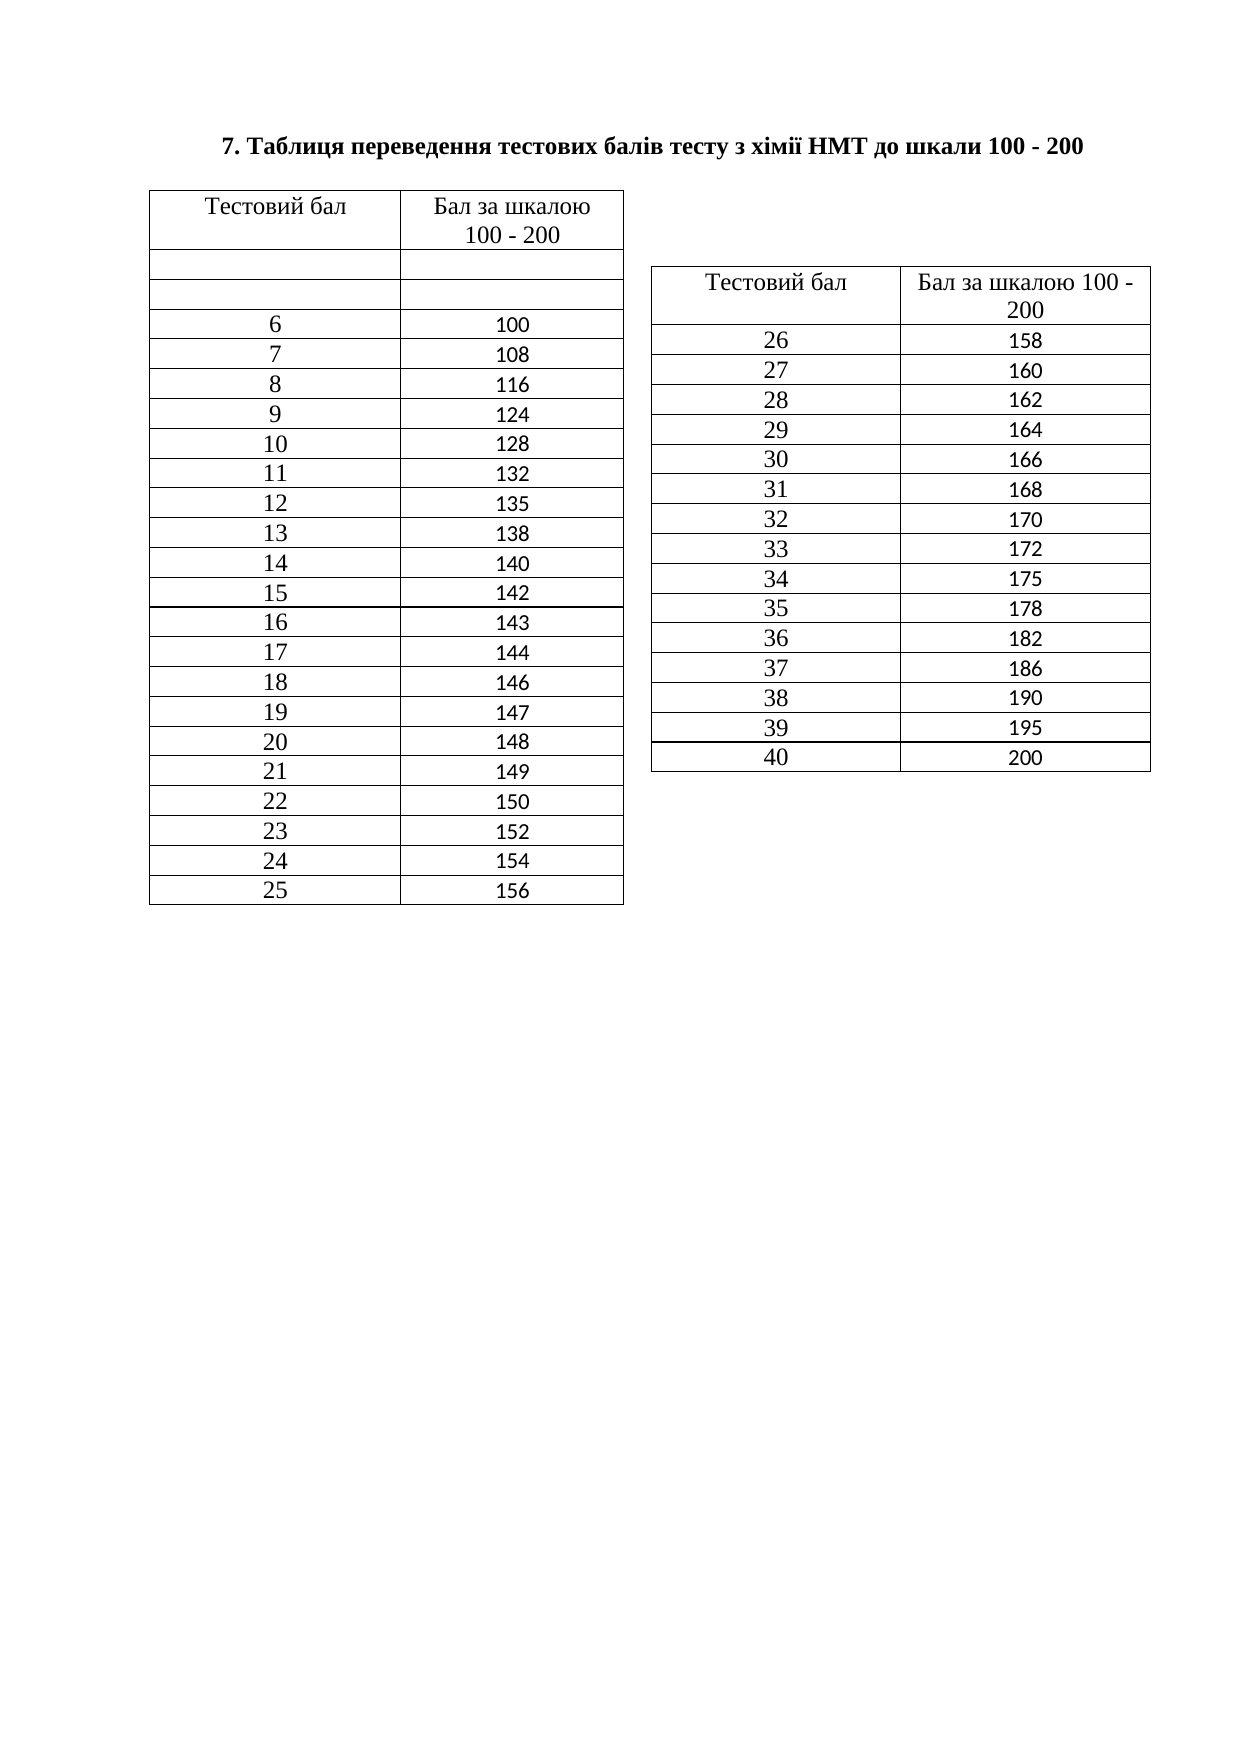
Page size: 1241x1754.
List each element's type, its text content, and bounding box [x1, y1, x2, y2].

table_header [148, 189, 649, 963]
table_header [650, 189, 1152, 963]
text 7. Таблиця переведення тестових балів тесту з хімії НМТ до шкали 100 - 200 [148, 131, 1152, 160]
